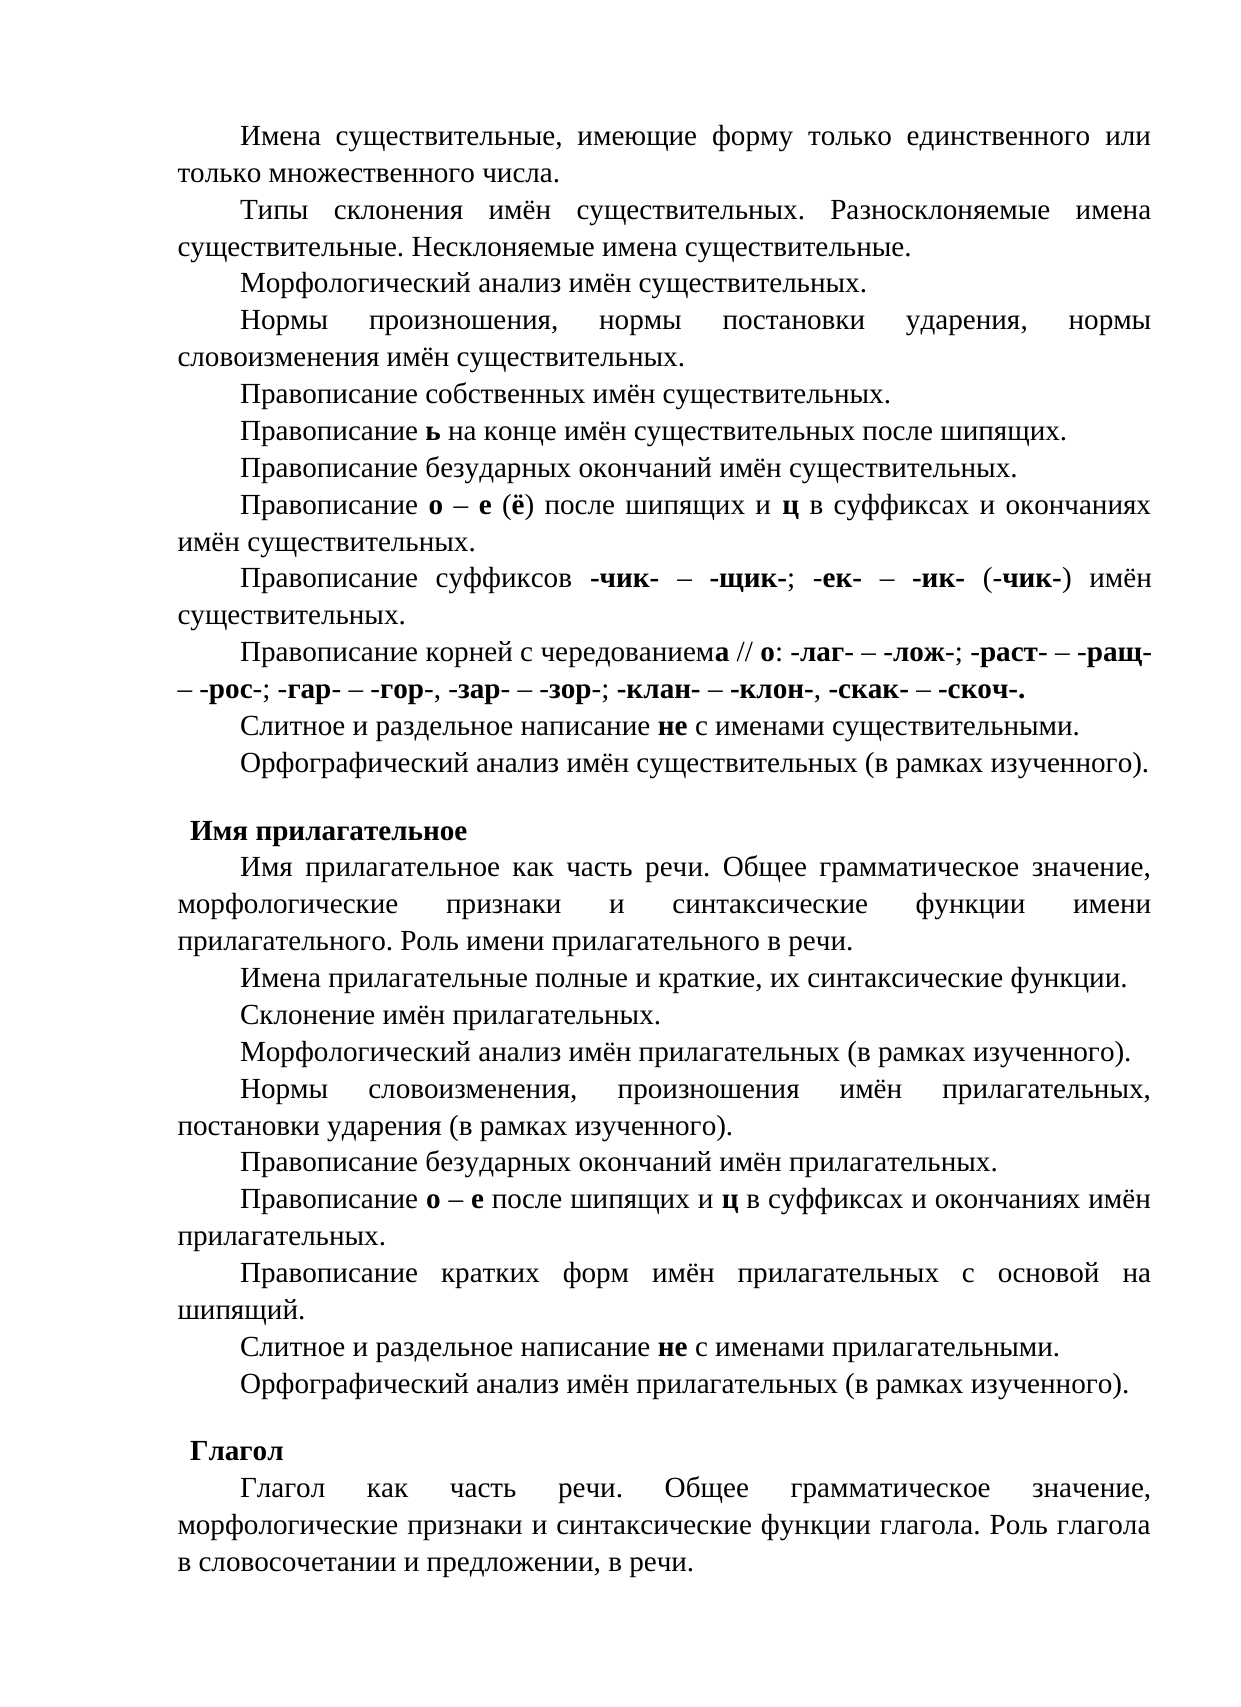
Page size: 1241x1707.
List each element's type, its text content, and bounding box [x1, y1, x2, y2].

text Имя прилагательное [190, 813, 1152, 846]
text Орфографический анализ имён существительных (в рамках изученного). [177, 745, 1152, 778]
text Орфографический анализ имён прилагательных (в рамках изученного). [177, 1366, 1152, 1399]
text Глагол как часть речи. Общее грамматическое значение, морфологические признаки и синтаксические функции глагола. Роль глагола в словосочетании и предложении, в речи. [177, 1470, 1152, 1577]
text Правописание суффиксов -чик- – -щик-; -ек- – -ик- (-чик-) имён существительных. [177, 561, 1152, 631]
text Нормы словоизменения, произношения имён прилагательных, постановки ударения (в рамках изученного). [177, 1071, 1152, 1141]
text Правописание безударных окончаний имён существительных. [177, 450, 1152, 483]
text Имена прилагательные полные и краткие, их синтаксические функции. [177, 960, 1152, 994]
text Типы склонения имён существительных. Разносклоняемые имена существительные. Несклоняемые имена существительные. [177, 192, 1152, 262]
text Слитное и раздельное написание не с именами существительными. [177, 708, 1152, 742]
text Правописание о – е (ё) после шипящих и ц в суффиксах и окончаниях имён существительных. [177, 487, 1152, 557]
text Правописание кратких форм имён прилагательных с основой на шипящий. [177, 1255, 1152, 1326]
text Слитное и раздельное написание не с именами прилагательными. [177, 1329, 1152, 1362]
text Правописание о – е после шипящих и ц в суффиксах и окончаниях имён прилагательных. [177, 1181, 1152, 1252]
text Правописание безударных окончаний имён прилагательных. [177, 1144, 1152, 1178]
text Морфологический анализ имён прилагательных (в рамках изученного). [177, 1034, 1152, 1067]
text Нормы произношения, нормы постановки ударения, нормы словоизменения имён существительных. [177, 302, 1152, 373]
text Глагол [190, 1433, 1152, 1467]
text Правописание корней с чередованиема // о: -лаг- – -лож-; -раст- – -ращ- – -рос-; -гар- – -гор-, -зар- – -зор-; -клан- – -клон-, -скак- – -скоч-. [177, 634, 1152, 705]
text Правописание собственных имён существительных. [177, 376, 1152, 410]
text Имя прилагательное как часть речи. Общее грамматическое значение, морфологические признаки и синтаксические функции имени прилагательного. Роль имени прилагательного в речи. [177, 849, 1152, 957]
text Имена существительные, имеющие форму только единственного или только множественного числа. [177, 118, 1152, 188]
text Морфологический анализ имён существительных. [177, 266, 1152, 299]
text Правописание ь на конце имён существительных после шипящих. [177, 413, 1152, 447]
text Склонение имён прилагательных. [177, 997, 1152, 1031]
